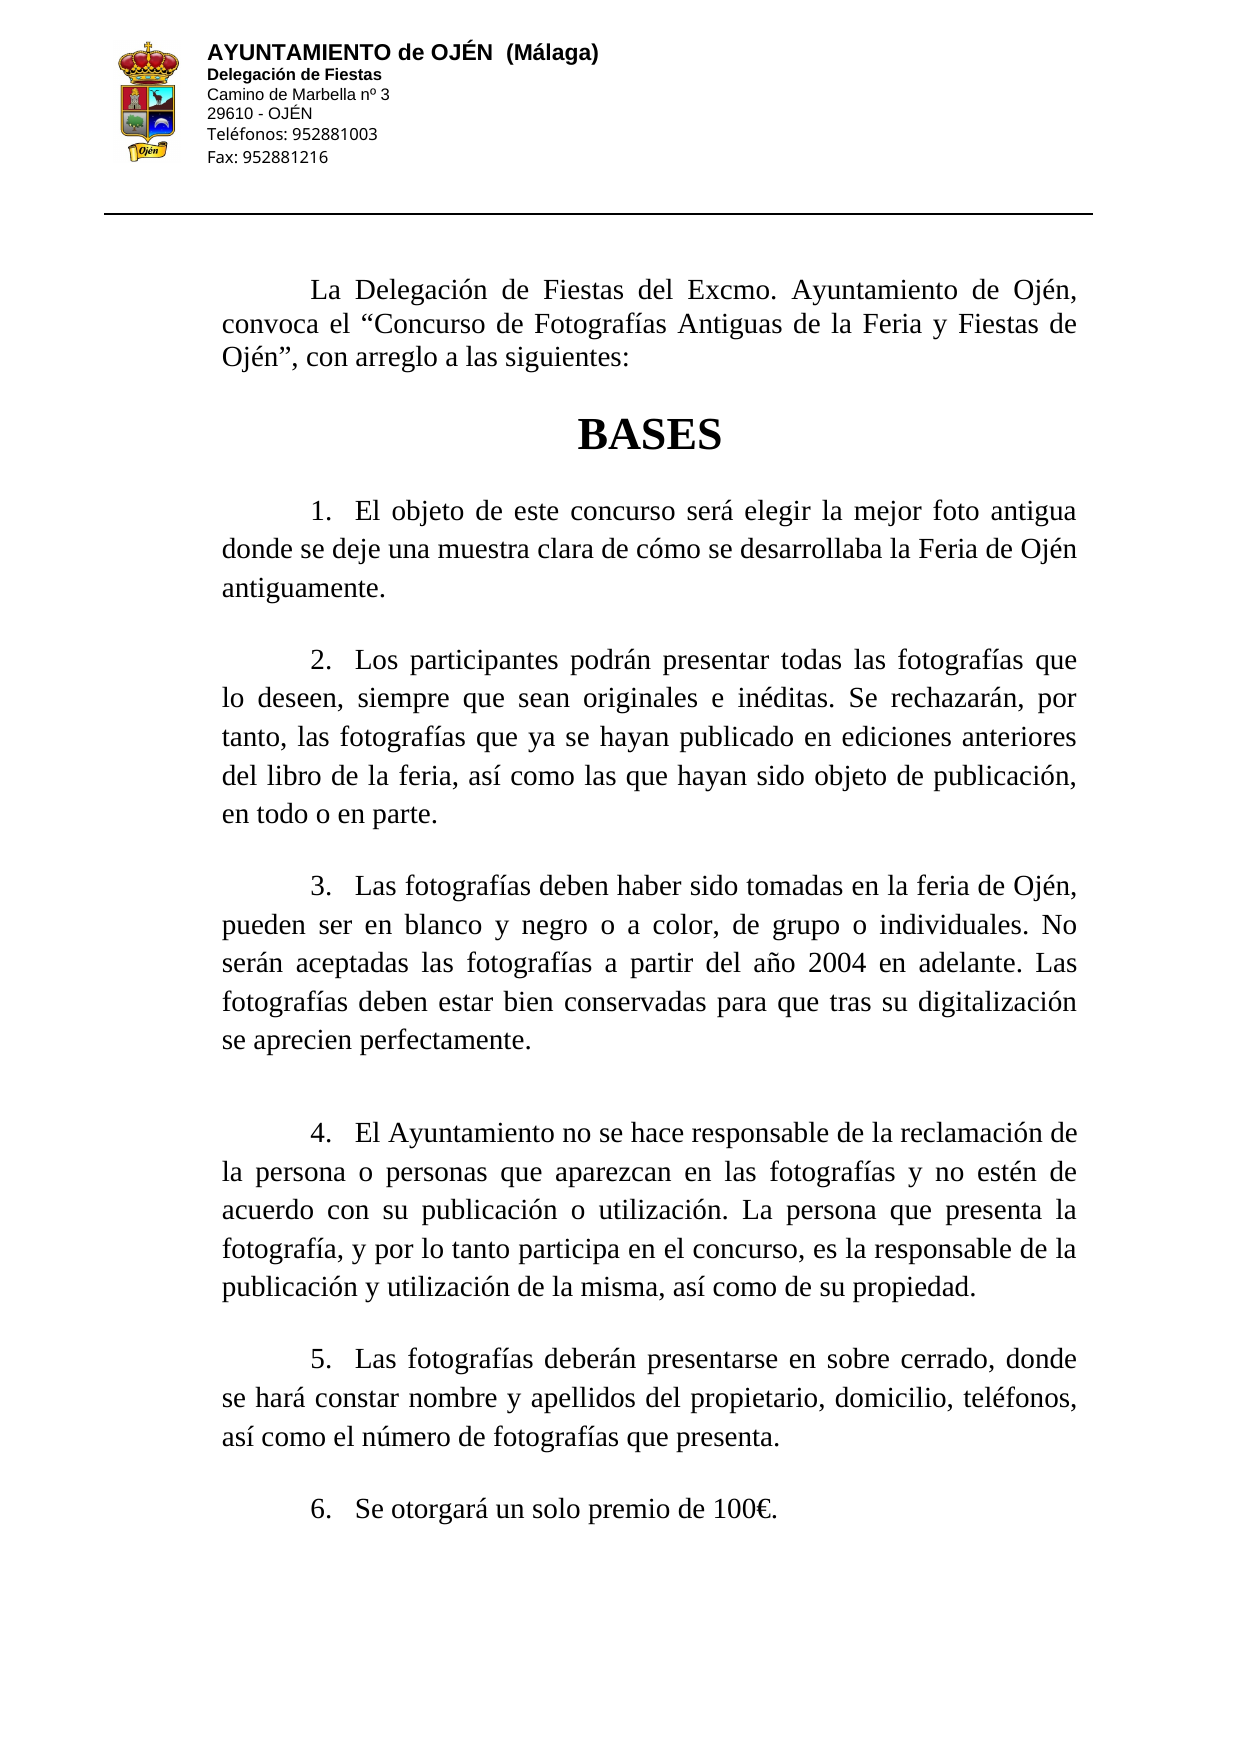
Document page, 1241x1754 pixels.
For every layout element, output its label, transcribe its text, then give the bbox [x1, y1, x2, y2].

list Las fotografías deberán presentarse en sobre cerrado, donde se hará constar nombre y apellidos del propietario, domicilio, teléfonos, así como el número de fotografías que presenta. [222, 1342, 1078, 1452]
text La Delegación de Fiestas del Excmo. Ayuntamiento de Ojén, convoca el “Concurso de Fotografías Antiguas de la Feria y Fiestas de Ojén”, con arreglo a las siguientes: [222, 272, 1078, 373]
list El objeto de este concurso será elegir la mejor foto antigua donde se deje una muestra clara de cómo se desarrollaba la Feria de Ojén antiguamente. [222, 493, 1078, 603]
list El Ayuntamiento no se hace responsable de la reclamación de la persona o personas que aparezcan en las fotografías y no estén de acuerdo con su publicación o utilización. La persona que presenta la fotografía, y por lo tanto participa en el concurso, es la responsable de la publicación y utilización de la misma, así como de su propiedad. [222, 1115, 1078, 1303]
text BASES [222, 407, 1078, 459]
list Se otorgará un solo premio de 100€. [222, 1491, 1078, 1524]
picture [112, 40, 182, 163]
list Los participantes podrán presentar todas las fotografías que lo deseen, siempre que sean originales e inéditas. Se rechazarán, por tanto, las fotografías que ya se hayan publicado en ediciones anteriores del libro de la feria, así como las que hayan sido objeto de publicación, en todo o en parte. [222, 642, 1078, 830]
list Las fotografías deben haber sido tomadas en la feria de Ojén, pueden ser en blanco y negro o a color, de grupo o individuales. No serán aceptadas las fotografías a partir del año 2004 en adelante. Las fotografías deben estar bien conservadas para que tras su digitalización se aprecien perfectamente. [222, 868, 1078, 1056]
